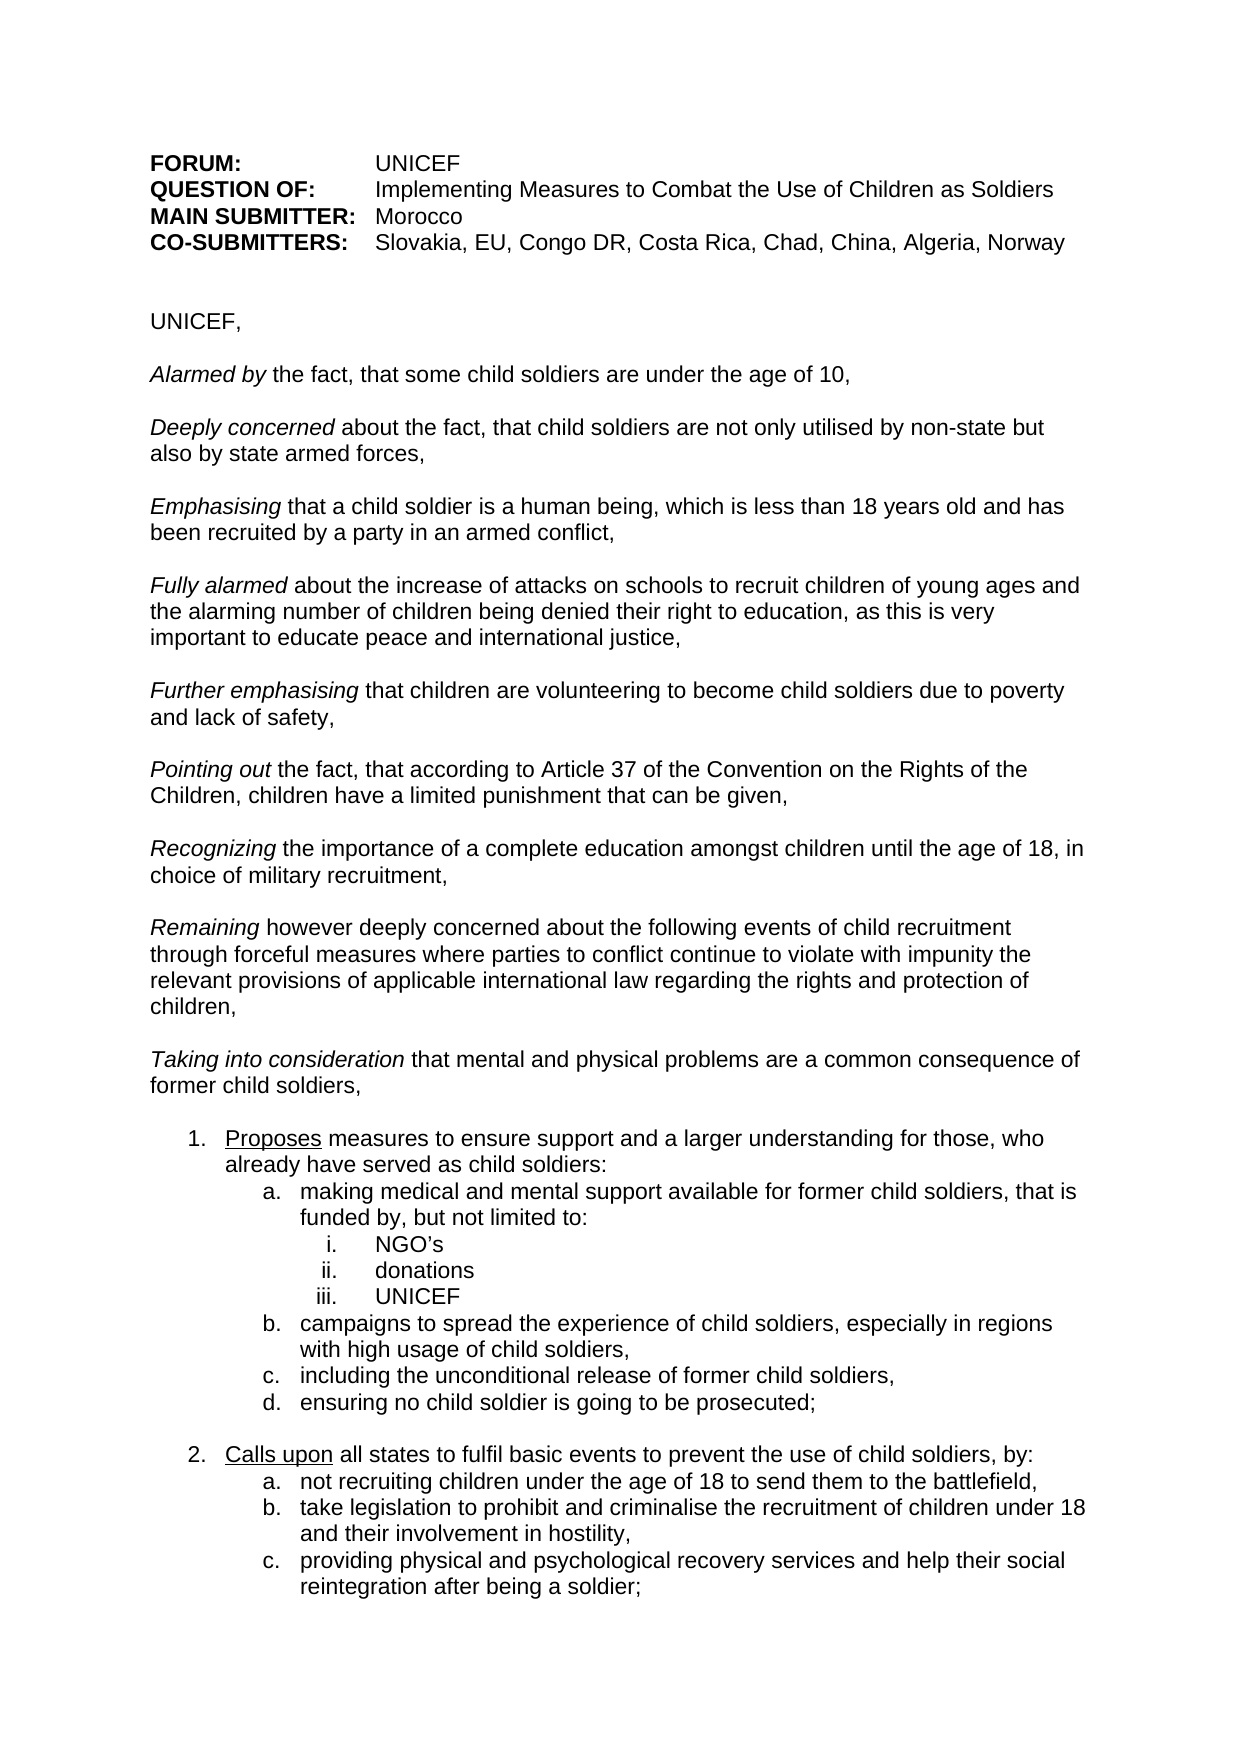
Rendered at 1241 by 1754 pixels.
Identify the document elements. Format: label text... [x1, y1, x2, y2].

text Fully alarmed about the increase of attacks on schools to recruit children of young ages and the alarming number of children being denied their right to education, as this is very important to educate peace and international justice, [150, 572, 1090, 651]
list including the unconditional release of former child soldiers, [262, 1362, 1090, 1389]
list ensuring no child soldier is going to be prosecuted; [262, 1389, 1090, 1415]
text Recognizing the importance of a complete education amongst children until the age of 18, in choice of military recruitment, [150, 835, 1090, 888]
text Further emphasising that children are volunteering to become child soldiers due to poverty and lack of safety, [150, 677, 1090, 730]
list making medical and mental support available for former child soldiers, that is funded by, but not limited to: [262, 1178, 1090, 1231]
text Remaining however deeply concerned about the following events of child recruitment through forceful measures where parties to conflict continue to violate with impunity the relevant provisions of applicable international law regarding the rights and protection of children, [150, 914, 1090, 1020]
list not recruiting children under the age of 18 to send them to the battlefield, [262, 1468, 1090, 1494]
text Emphasising that a child soldier is a human being, which is less than 18 years old and has been recruited by a party in an armed conflict, [150, 493, 1090, 545]
text MAIN SUBMITTER: Morocco [150, 203, 1090, 229]
list Calls upon all states to fulfil basic events to prevent the use of child soldiers, by: [187, 1441, 1090, 1468]
list UNICEF [337, 1283, 1090, 1309]
list Proposes measures to ensure support and a larger understanding for those, who already have served as child soldiers: [187, 1125, 1090, 1178]
text Pointing out the fact, that according to Article 37 of the Convention on the Rights of the Children, children have a limited punishment that can be given, [150, 756, 1090, 809]
text UNICEF, [150, 308, 1090, 334]
text CO-SUBMITTERS: Slovakia, EU, Congo DR, Costa Rica, Chad, China, Algeria, Norway [150, 229, 1090, 255]
text Alarmed by the fact, that some child soldiers are under the age of 10, [150, 361, 1090, 387]
list donations [337, 1257, 1090, 1283]
list providing physical and psychological recovery services and help their social reintegration after being a soldier; [262, 1547, 1090, 1599]
list take legislation to prohibit and criminalise the recruitment of children under 18 and their involvement in hostility, [262, 1494, 1090, 1547]
text QUESTION OF: Implementing Measures to Combat the Use of Children as Soldiers [150, 176, 1090, 203]
text FORUM: UNICEF [150, 150, 1090, 176]
text Deeply concerned about the fact, that child soldiers are not only utilised by non-state but also by state armed forces, [150, 413, 1090, 466]
list NGO’s [337, 1231, 1090, 1257]
list campaigns to spread the experience of child soldiers, especially in regions with high usage of child soldiers, [262, 1309, 1090, 1362]
text Taking into consideration that mental and physical problems are a common consequence of former child soldiers, [150, 1046, 1090, 1099]
